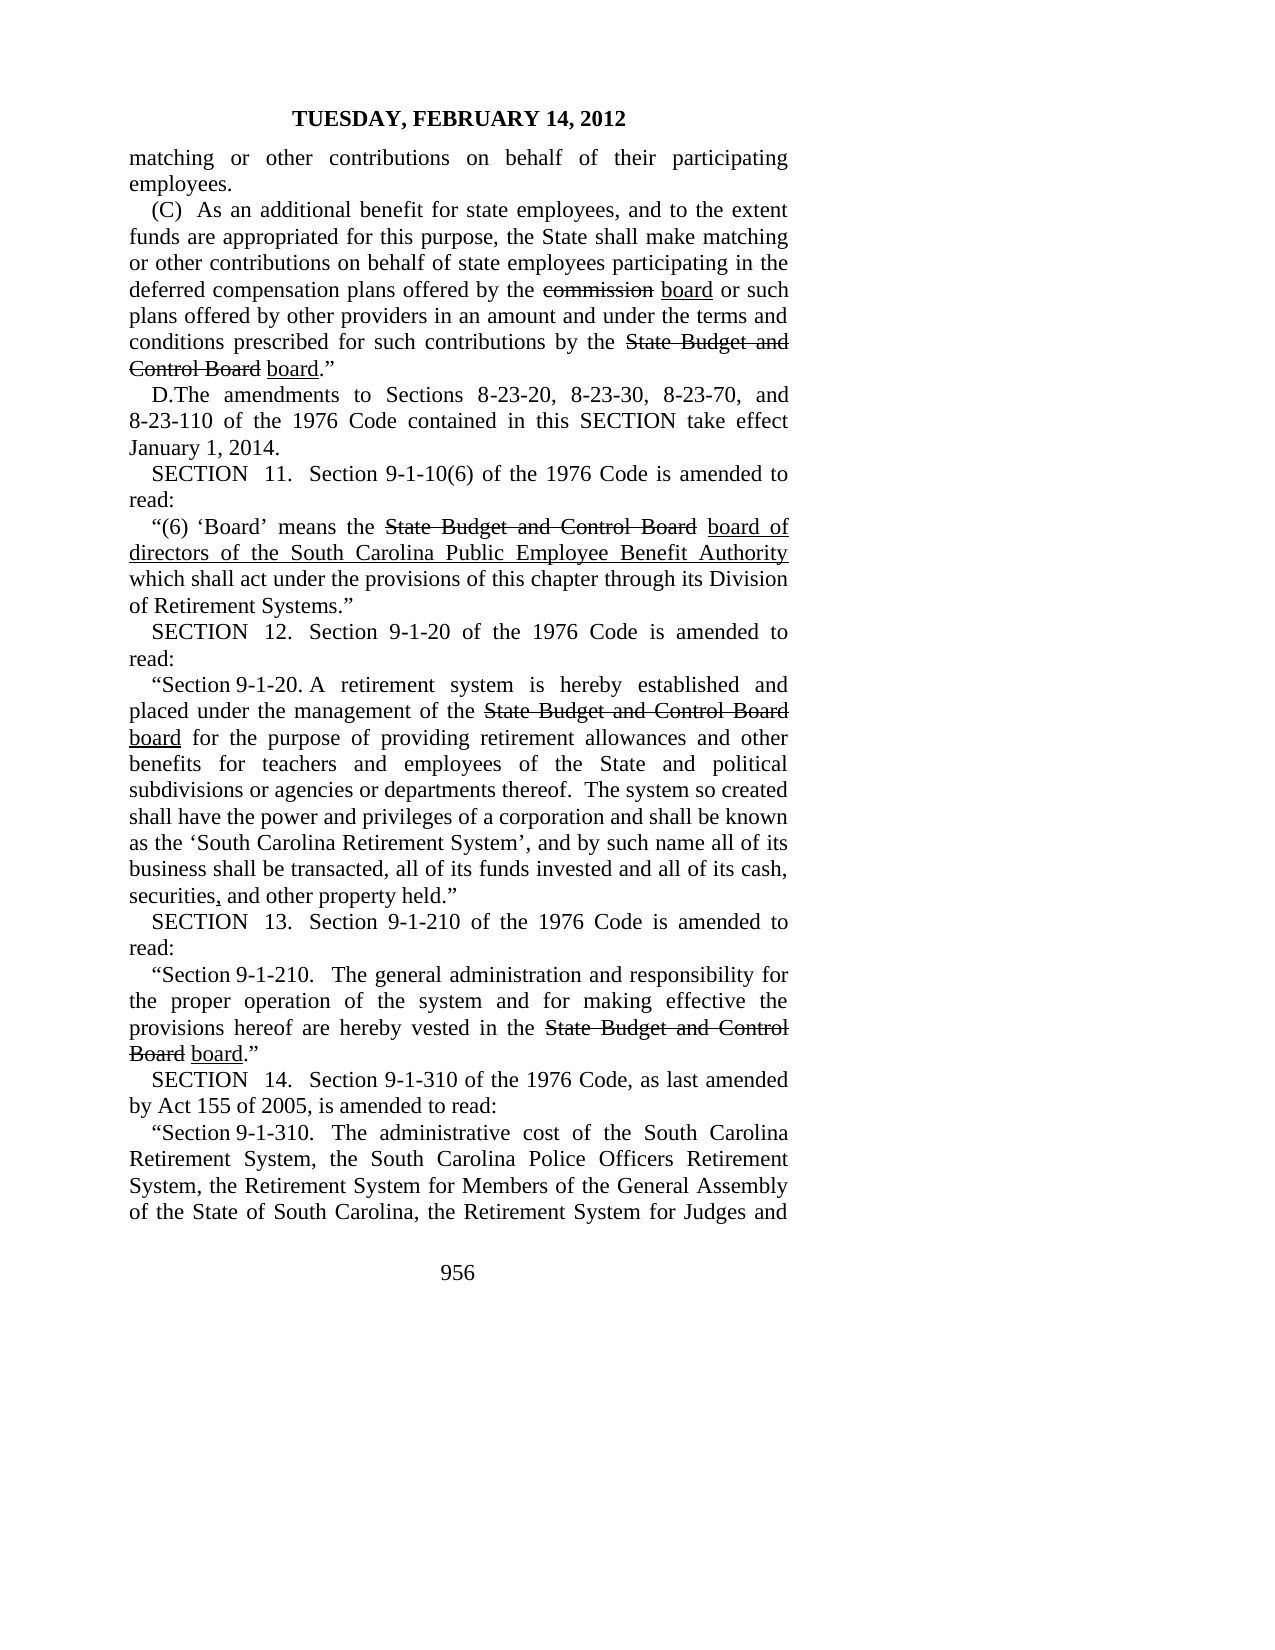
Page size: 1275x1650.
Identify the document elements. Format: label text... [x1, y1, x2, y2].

text SECTION 11. Section 9-1-10(6) of the 1976 Code is amended to read: [129, 460, 789, 513]
text “Section 9-1-210. The general administration and responsibility for the proper operation of the system and for making effective the provisions hereof are hereby vested in the State Budget and Control Board board.” [129, 961, 789, 1066]
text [129, 144, 789, 197]
text SECTION 14. Section 9-1-310 of the 1976 Code, as last amended by Act 155 of 2005, is amended to read: [129, 1066, 789, 1119]
text D. The amendments to Sections 8-23-20, 8-23-30, 8-23-70, and 8-23-110 of the 1976 Code contained in this SECTION take effect January 1, 2014. [129, 381, 789, 460]
text (C) As an additional benefit for state employees, and to the extent funds are appropriated for this purpose, the State shall make matching or other contributions on behalf of state employees participating in the deferred compensation plans offered by the commission board or such plans offered by other providers in an amount and under the terms and conditions prescribed for such contributions by the State Budget and Control Board board.” [129, 197, 789, 381]
text SECTION 12. Section 9-1-20 of the 1976 Code is amended to read: [129, 618, 789, 671]
text “(6) ‘Board’ means the State Budget and Control Board board of directors of the South Carolina Public Employee Benefit Authority which shall act under the provisions of this chapter through its Division of Retirement Systems.” [129, 513, 789, 562]
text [129, 1119, 789, 1224]
text “(6) ‘Board’ means the State Budget and Control Board board of directors of the South Carolina Public Employee Benefit Authority which shall act under the provisions of this chapter through its Division of Retirement Systems.” [129, 563, 789, 618]
text SECTION 13. Section 9-1-210 of the 1976 Code is amended to read: [129, 908, 789, 961]
text “Section 9-1-20. A retirement system is hereby established and placed under the management of the State Budget and Control Board board for the purpose of providing retirement allowances and other benefits for teachers and employees of the State and political subdivisions or agencies or departments thereof. The system so created shall have the power and privileges of a corporation and shall be known as the ‘South Carolina Retirement System’, and by such name all of its business shall be transacted, all of its funds invested and all of its cash, securities, and other property held.” [129, 671, 789, 908]
